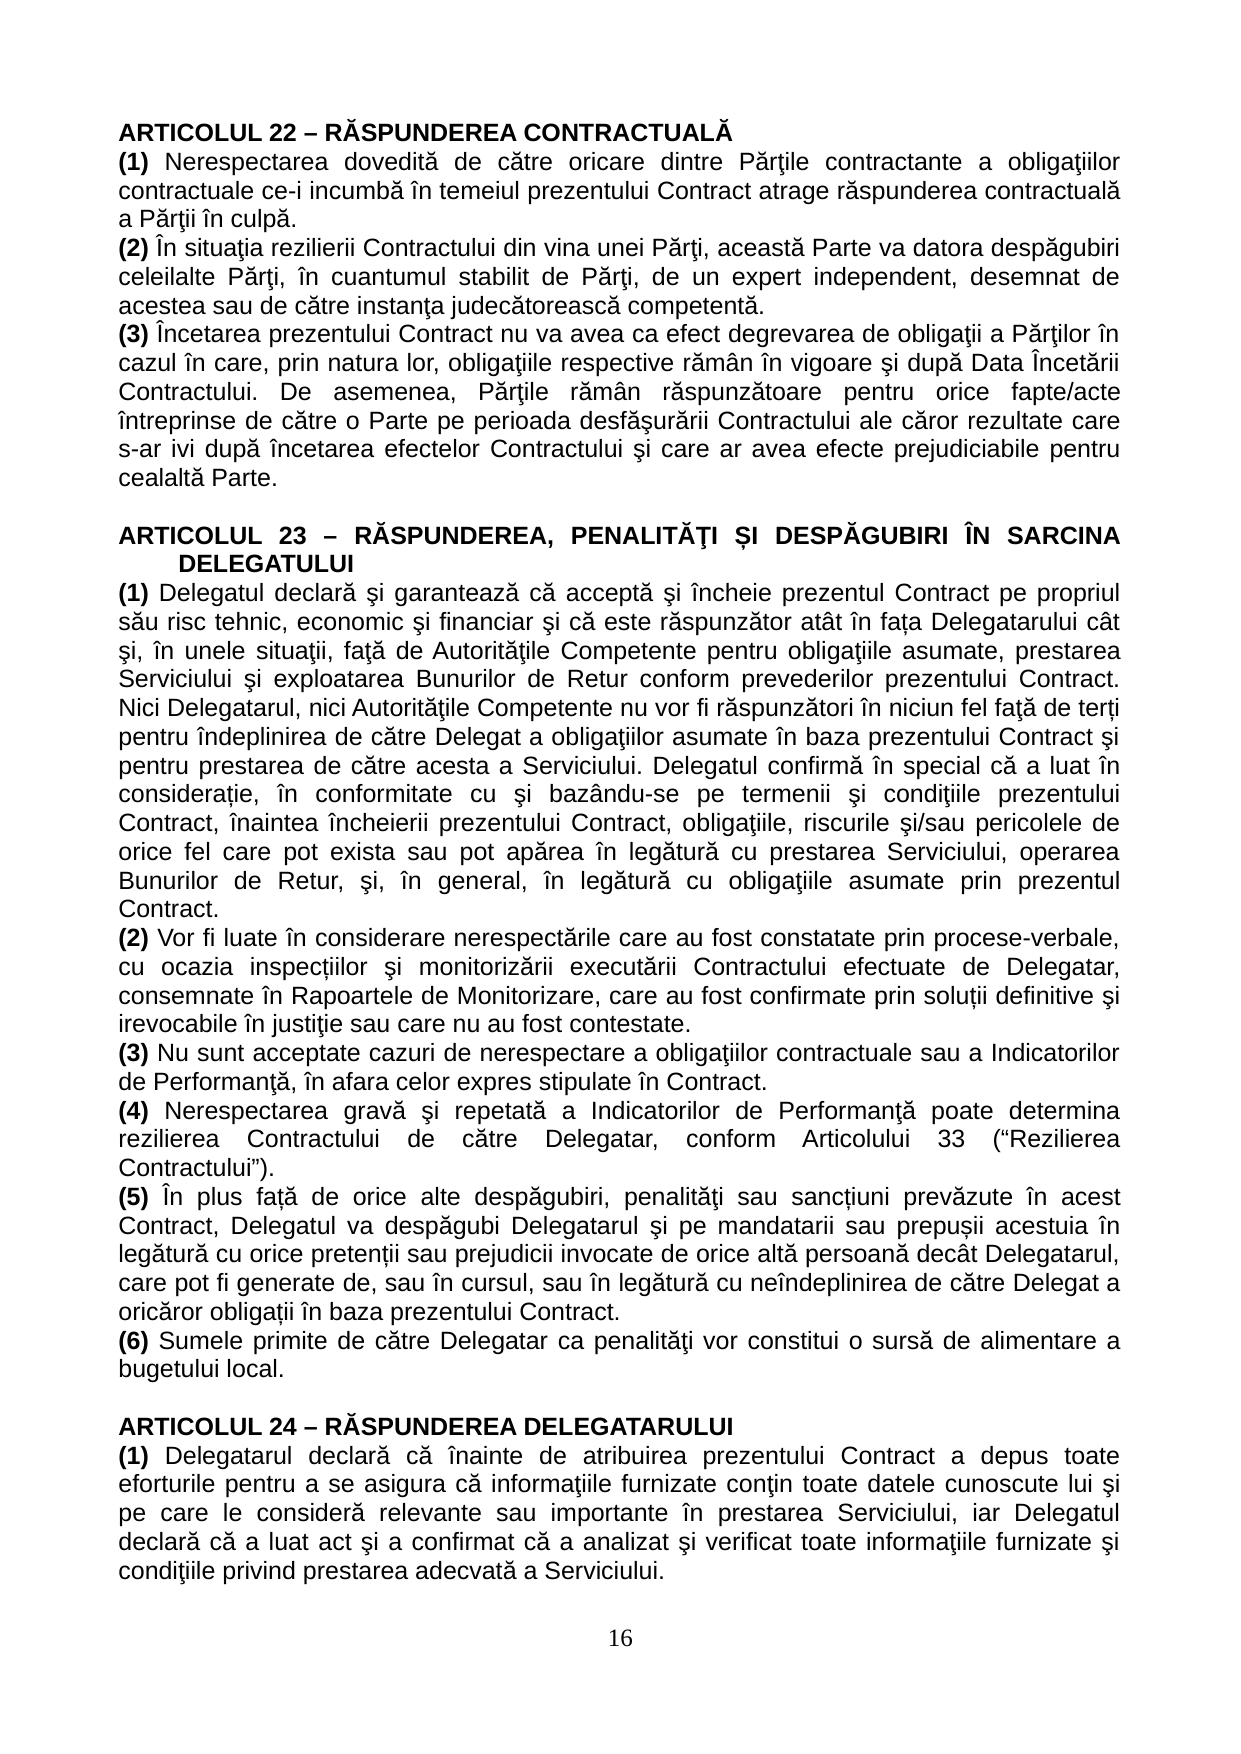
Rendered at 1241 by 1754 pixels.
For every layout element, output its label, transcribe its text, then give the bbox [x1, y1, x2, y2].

text (2) În situaţia rezilierii Contractului din vina unei Părţi, această Parte va datora despăgubiri celeilalte Părţi, în cuantumul stabilit de Părţi, de un expert independent, desemnat de acestea sau de către instanţa judecătorească competentă. [118, 233, 1122, 319]
text (1) Delegatul declară şi garantează că acceptă şi încheie prezentul Contract pe propriul său risc tehnic, economic şi financiar şi că este răspunzător atât în fața Delegatarului cât şi, în unele situaţii, faţă de Autorităţile Competente pentru obligaţiile asumate, prestarea Serviciului şi exploatarea Bunurilor de Retur conform prevederilor prezentului Contract. Nici Delegatarul, nici Autorităţile Competente nu vor fi răspunzători în niciun fel faţă de terți pentru îndeplinirea de către Delegat a obligaţiilor asumate în baza prezentului Contract şi pentru prestarea de către acesta a Serviciului. Delegatul confirmă în special că a luat în considerație, în conformitate cu şi bazându-se pe termenii şi condiţiile prezentului Contract, înaintea încheierii prezentului Contract, obligaţiile, riscurile şi/sau pericolele de orice fel care pot exista sau pot apărea în legătură cu prestarea Serviciului, operarea Bunurilor de Retur, şi, în general, în legătură cu obligaţiile asumate prin prezentul Contract. [118, 578, 1122, 923]
text (3) Nu sunt acceptate cazuri de nerespectare a obligaţiilor contractuale sau a Indicatorilor de Performanţă, în afara celor expres stipulate în Contract. [118, 1038, 1122, 1096]
text (6) Sumele primite de către Delegatar ca penalităţi vor constitui o sursă de alimentare a bugetului local. [118, 1326, 1122, 1383]
subtitle (5) În plus față de orice alte despăgubiri, penalităţi sau sancțiuni prevăzute în acest Contract, Delegatul va despăgubi Delegatarul şi pe mandatarii sau prepușii acestuia în legătură cu orice pretenții sau prejudicii invocate de orice altă persoană decât Delegatarul, care pot fi generate de, sau în cursul, sau în legătură cu neîndeplinirea de către Delegat a oricăror obligații în baza prezentului Contract. [118, 1182, 1122, 1326]
text (2) Vor fi luate în considerare nerespectările care au fost constatate prin procese-verbale, cu ocazia inspecțiilor şi monitorizării executării Contractului efectuate de Delegatar, consemnate în Rapoartele de Monitorizare, care au fost confirmate prin soluții definitive şi irevocabile în justiţie sau care nu au fost contestate. [118, 923, 1122, 1038]
text (1) Delegatarul declară că înainte de atribuirea prezentului Contract a depus toate eforturile pentru a se asigura că informaţiile furnizate conţin toate datele cunoscute lui şi pe care le consideră relevante sau importante în prestarea Serviciului, iar Delegatul declară că a luat act şi a confirmat că a analizat şi verificat toate informaţiile furnizate şi condiţiile privind prestarea adecvată a Serviciului. [118, 1441, 1122, 1584]
subtitle ARTICOLUL 24 – RĂSPUNDEREA DELEGATARULUI [118, 1412, 1122, 1441]
subtitle ARTICOLUL 22 – RĂSPUNDEREA CONTRACTUALĂ [118, 118, 1122, 147]
text (3) Încetarea prezentului Contract nu va avea ca efect degrevarea de obligaţii a Părţilor în cazul în care, prin natura lor, obligaţiile respective rămân în vigoare şi după Data Încetării Contractului. De asemenea, Părţile rămân răspunzătoare pentru orice fapte/acte întreprinse de către o Parte pe perioada desfăşurării Contractului ale căror rezultate care s-ar ivi după încetarea efectelor Contractului şi care ar avea efecte prejudiciabile pentru cealaltă Parte. [118, 319, 1122, 492]
subtitle ARTICOLUL 23 – RĂSPUNDEREA, PENALITĂŢI ȘI DESPĂGUBIRI ÎN SARCINA DELEGATULUI [118, 521, 1122, 578]
text (1) Nerespectarea dovedită de către oricare dintre Părţile contractante a obligaţiilor contractuale ce-i incumbă în temeiul prezentului Contract atrage răspunderea contractuală a Părţii în culpă. [118, 147, 1122, 233]
text (4) Nerespectarea gravă şi repetată a Indicatorilor de Performanţă poate determina rezilierea Contractului de către Delegatar, conform Articolului 33 (“Rezilierea Contractului”). [118, 1096, 1122, 1182]
